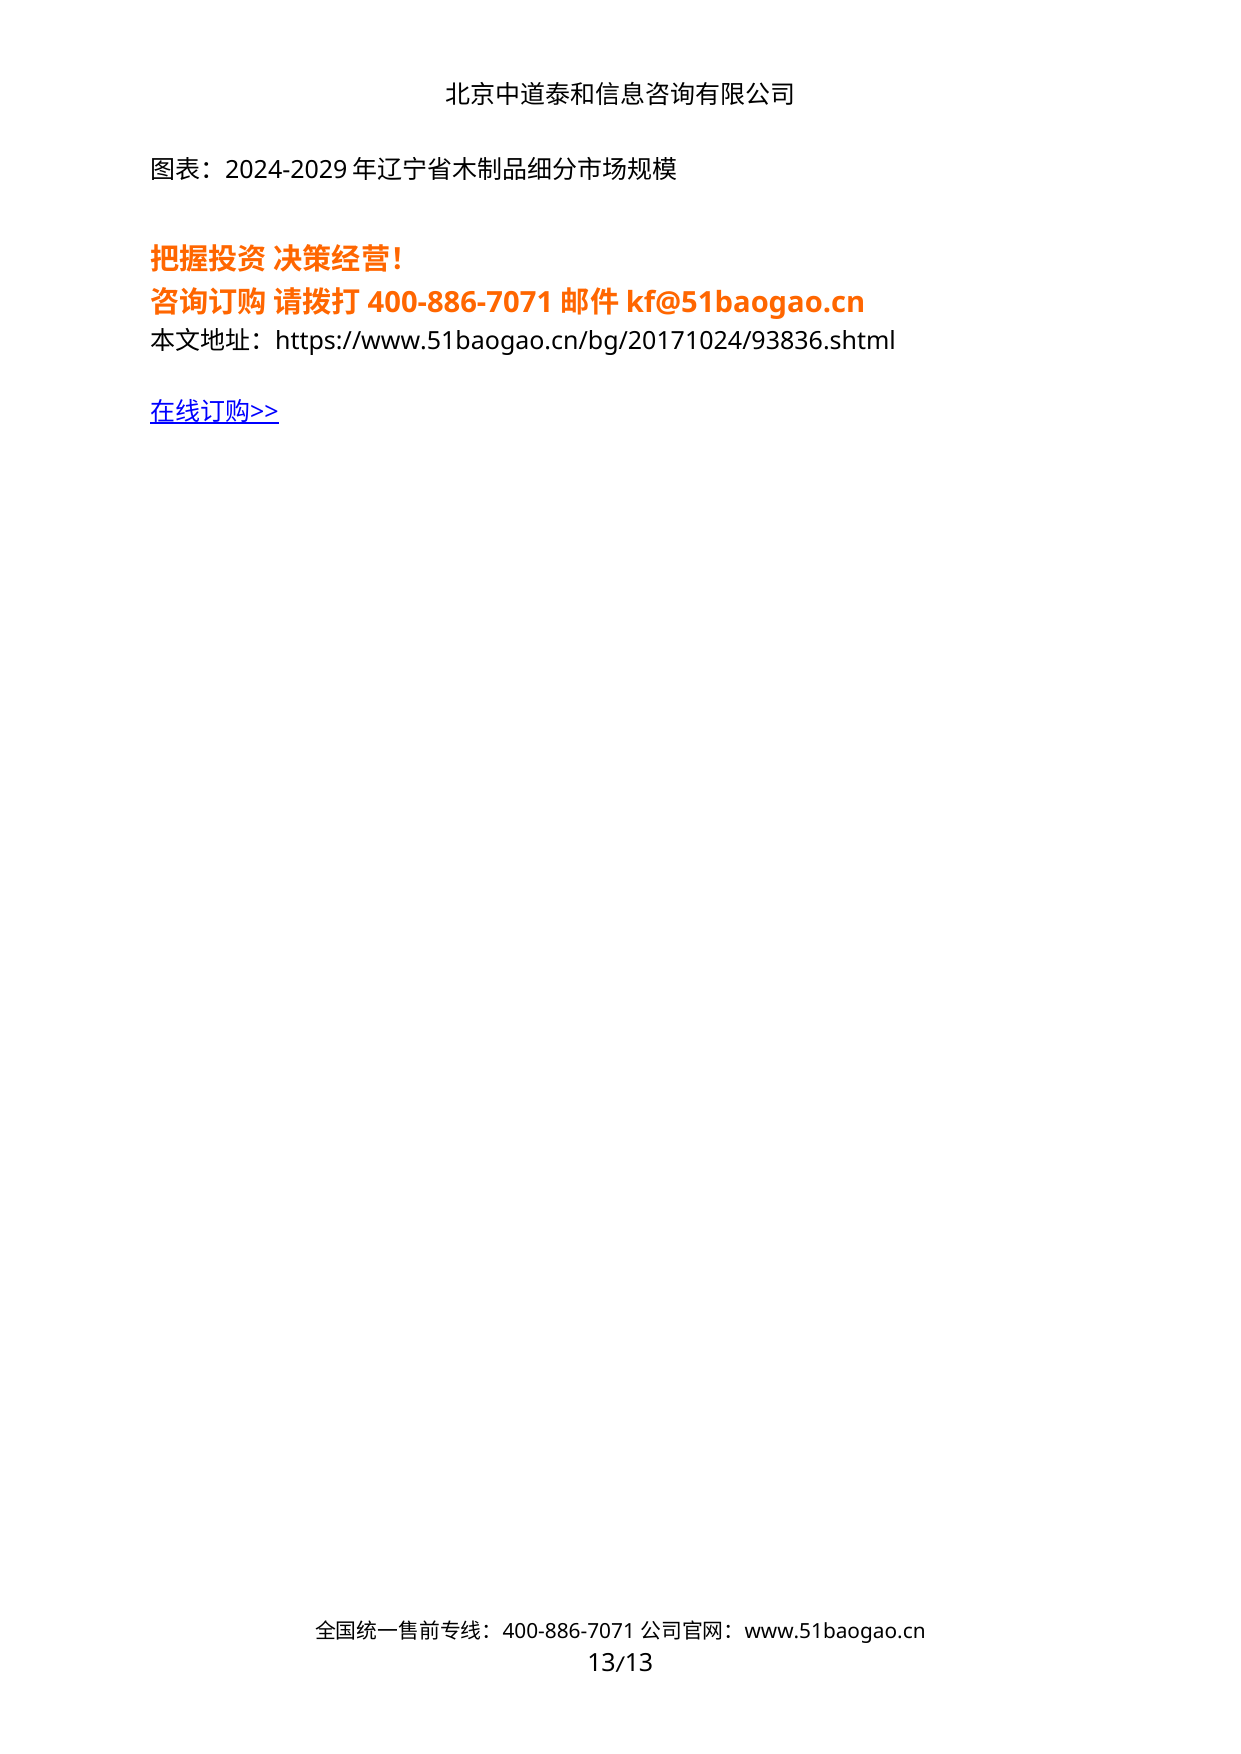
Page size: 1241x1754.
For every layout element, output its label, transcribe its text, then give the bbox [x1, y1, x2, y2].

text 在线订购>> [150, 357, 1090, 427]
text 图表：2024-2029年辽宁省木制品细分市场规模 [150, 150, 1090, 186]
text 把握投资 决策经营！咨询订购 请拨打 400-886-7071 邮件 kf@51baogao.cn本文地址：https://www.51baogao.cn/bg/20171024/93836.shtml [150, 202, 1090, 357]
